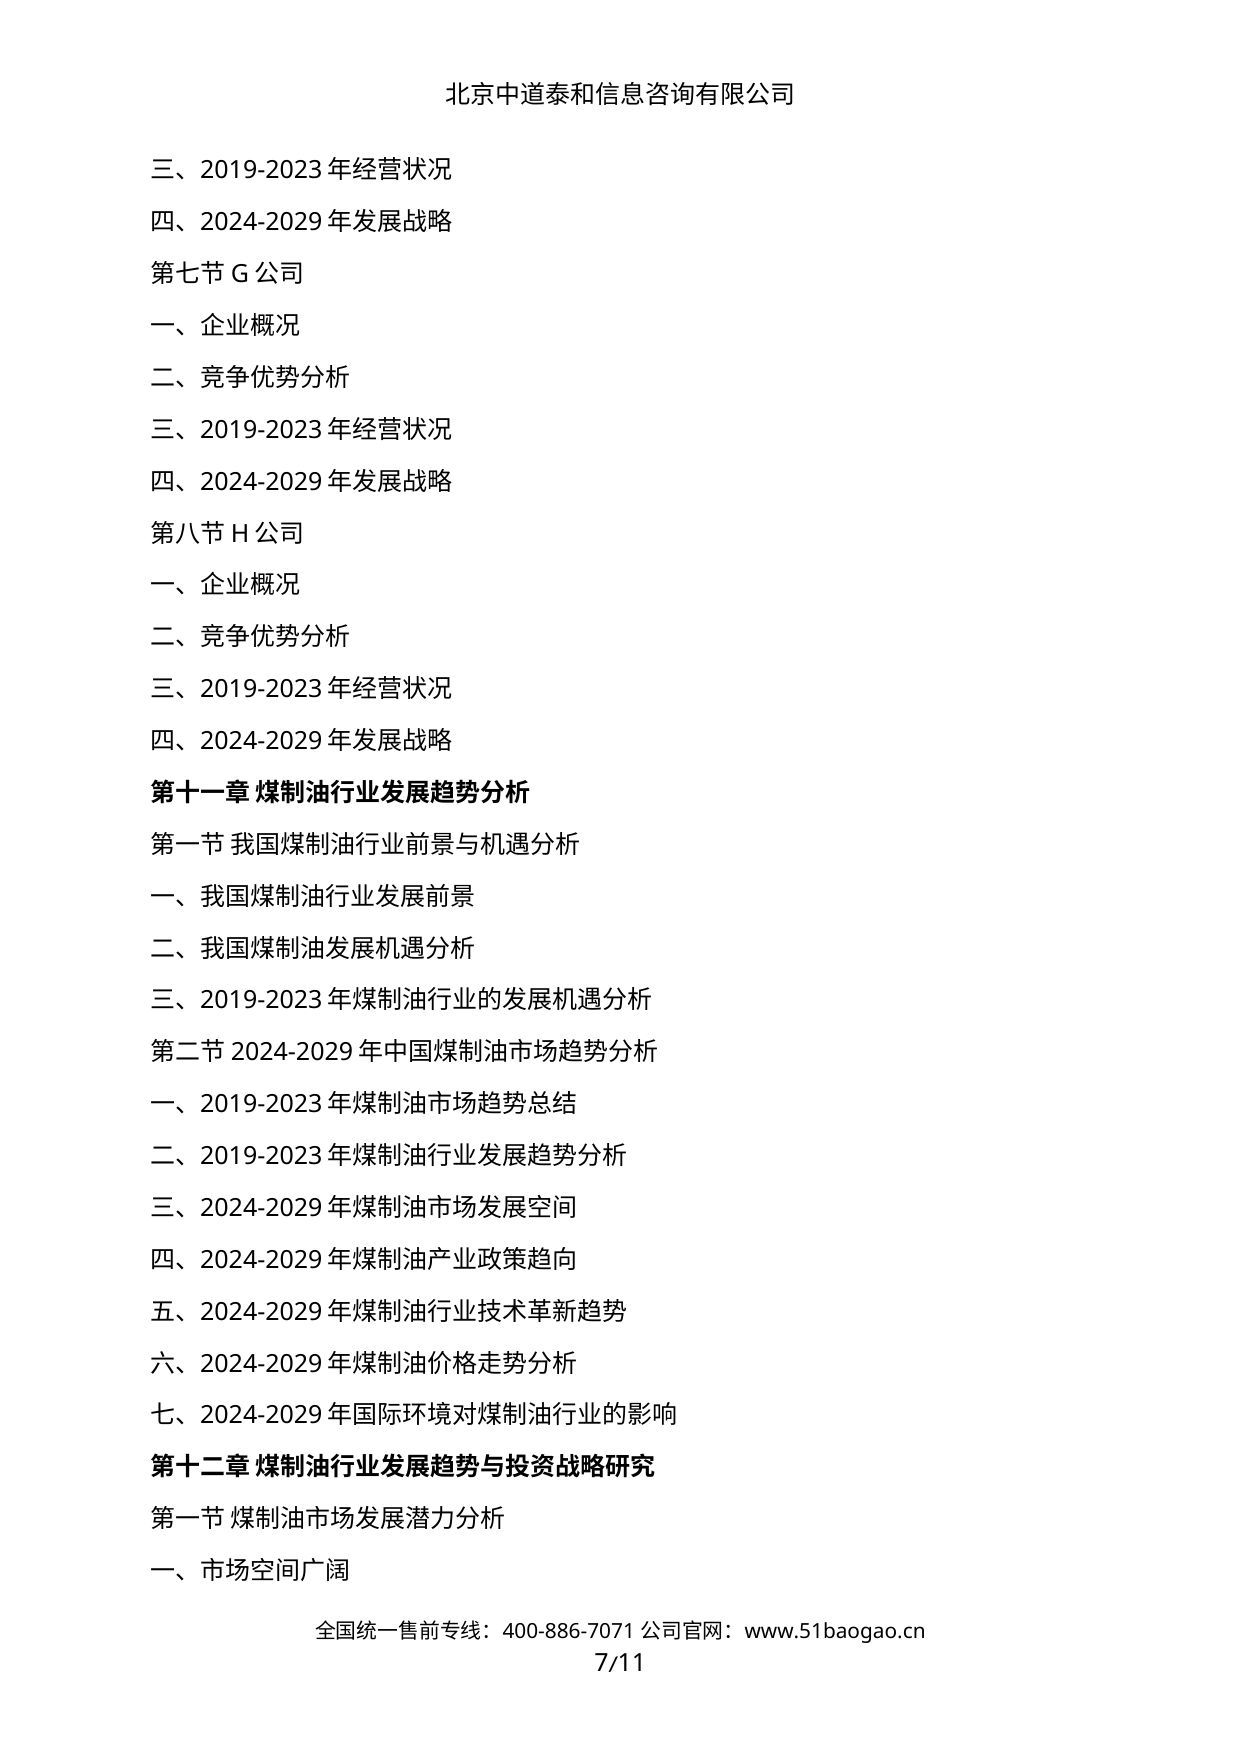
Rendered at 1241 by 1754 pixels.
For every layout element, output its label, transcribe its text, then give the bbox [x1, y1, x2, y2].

text 四、2024-2029年发展战略 [150, 721, 1090, 757]
text 一、市场空间广阔 [150, 1551, 1090, 1587]
text 四、2024-2029年煤制油产业政策趋向 [150, 1239, 1090, 1276]
text 第十一章 煤制油行业发展趋势分析 [150, 772, 1090, 809]
text 第二节 2024-2029年中国煤制油市场趋势分析 [150, 1032, 1090, 1068]
text 二、我国煤制油发展机遇分析 [150, 928, 1090, 964]
text 二、竞争优势分析 [150, 617, 1090, 653]
text 三、2019-2023年经营状况 [150, 150, 1090, 186]
text 一、企业概况 [150, 306, 1090, 342]
text 三、2019-2023年煤制油行业的发展机遇分析 [150, 980, 1090, 1016]
text 三、2024-2029年煤制油市场发展空间 [150, 1187, 1090, 1224]
text 四、2024-2029年发展战略 [150, 461, 1090, 497]
text 二、竞争优势分析 [150, 357, 1090, 394]
text 第七节 G公司 [150, 254, 1090, 290]
text 第十二章 煤制油行业发展趋势与投资战略研究 [150, 1447, 1090, 1483]
text 一、企业概况 [150, 565, 1090, 601]
text 一、我国煤制油行业发展前景 [150, 876, 1090, 912]
text 第八节 H公司 [150, 513, 1090, 549]
text 第一节 我国煤制油行业前景与机遇分析 [150, 824, 1090, 861]
text 一、2019-2023年煤制油市场趋势总结 [150, 1084, 1090, 1120]
text 四、2024-2029年发展战略 [150, 202, 1090, 238]
text 七、2024-2029年国际环境对煤制油行业的影响 [150, 1395, 1090, 1431]
text 三、2019-2023年经营状况 [150, 669, 1090, 705]
text 三、2019-2023年经营状况 [150, 409, 1090, 446]
text 六、2024-2029年煤制油价格走势分析 [150, 1343, 1090, 1379]
text 五、2024-2029年煤制油行业技术革新趋势 [150, 1291, 1090, 1327]
text 第一节 煤制油市场发展潜力分析 [150, 1499, 1090, 1535]
text 二、2019-2023年煤制油行业发展趋势分析 [150, 1136, 1090, 1172]
